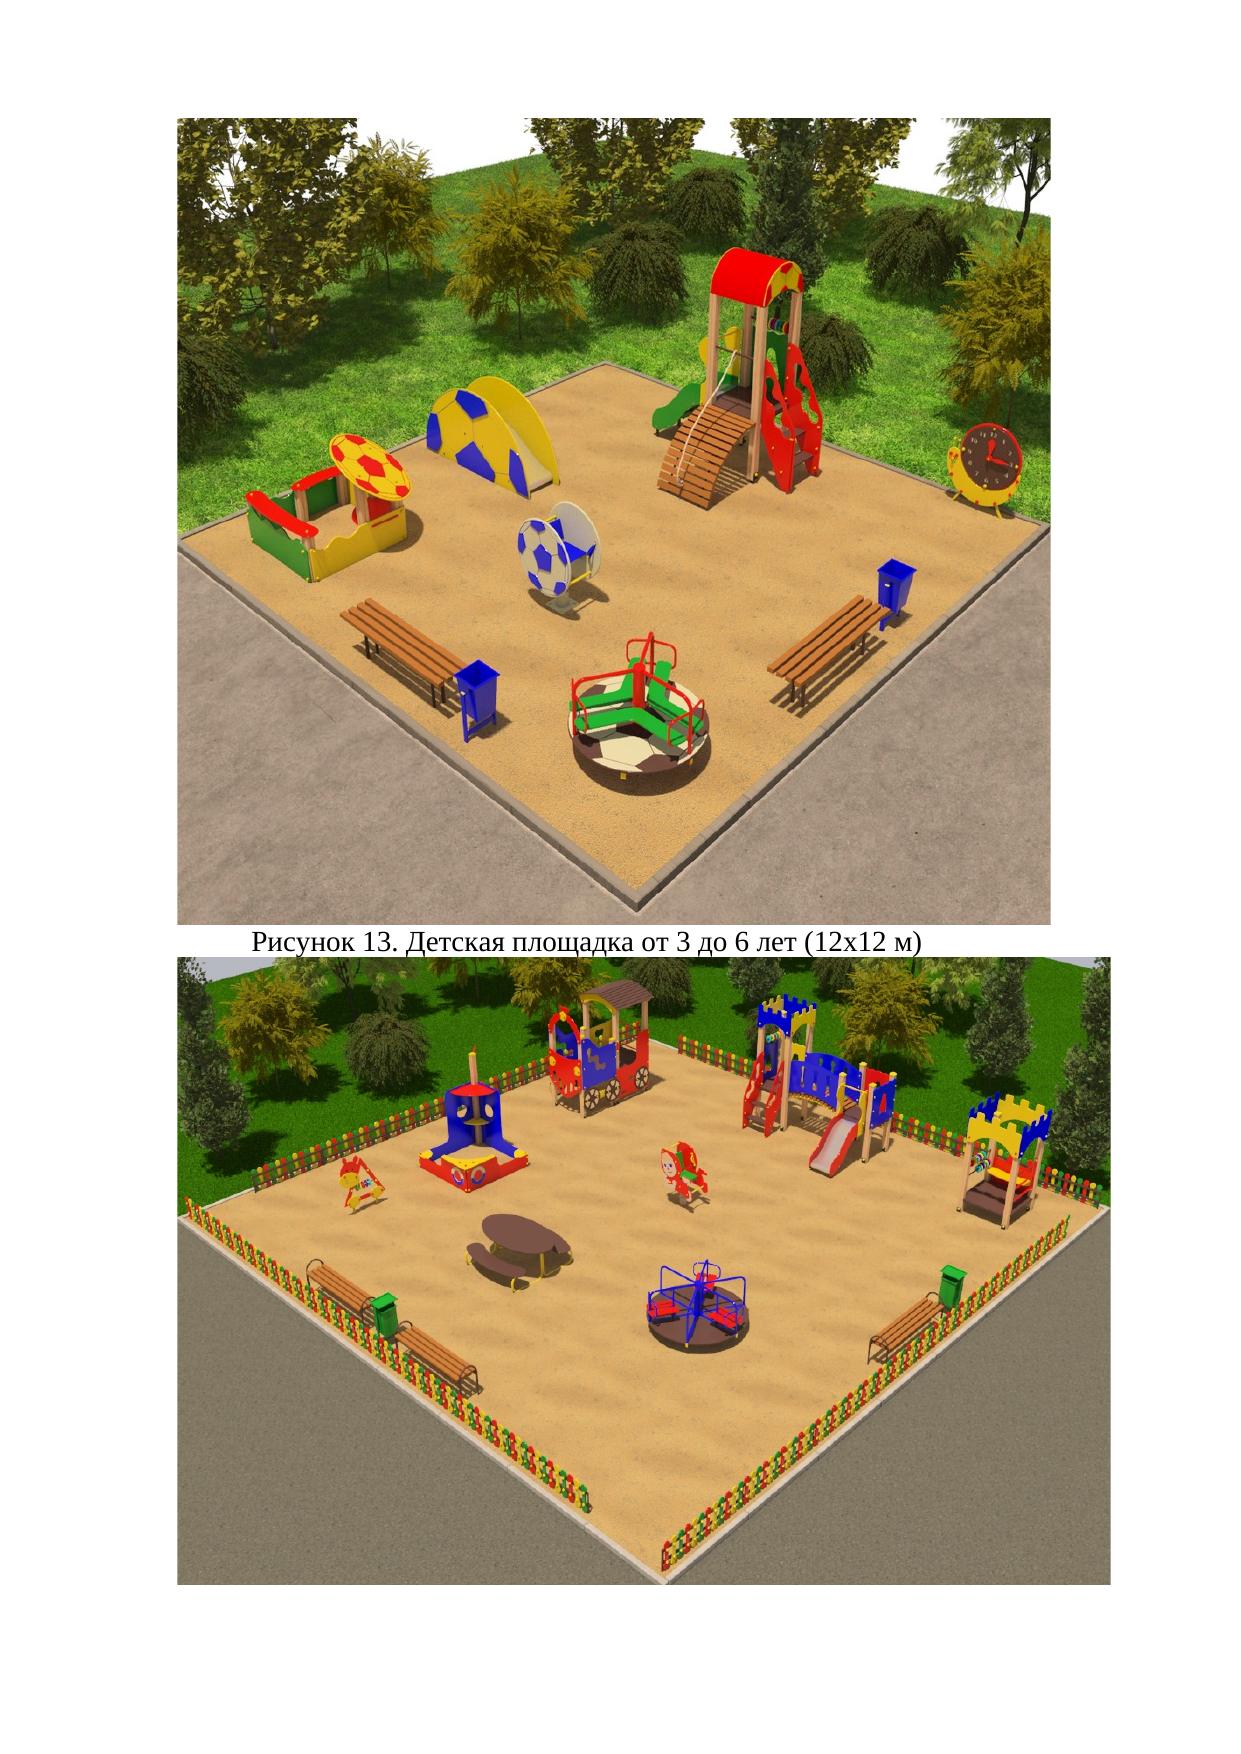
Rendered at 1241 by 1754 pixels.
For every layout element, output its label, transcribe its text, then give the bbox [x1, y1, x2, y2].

picture [177, 957, 1111, 1585]
picture [177, 118, 1051, 925]
text Рисунок 13. Детская площадка от 3 до 6 лет (12х12 м) [177, 924, 1181, 958]
